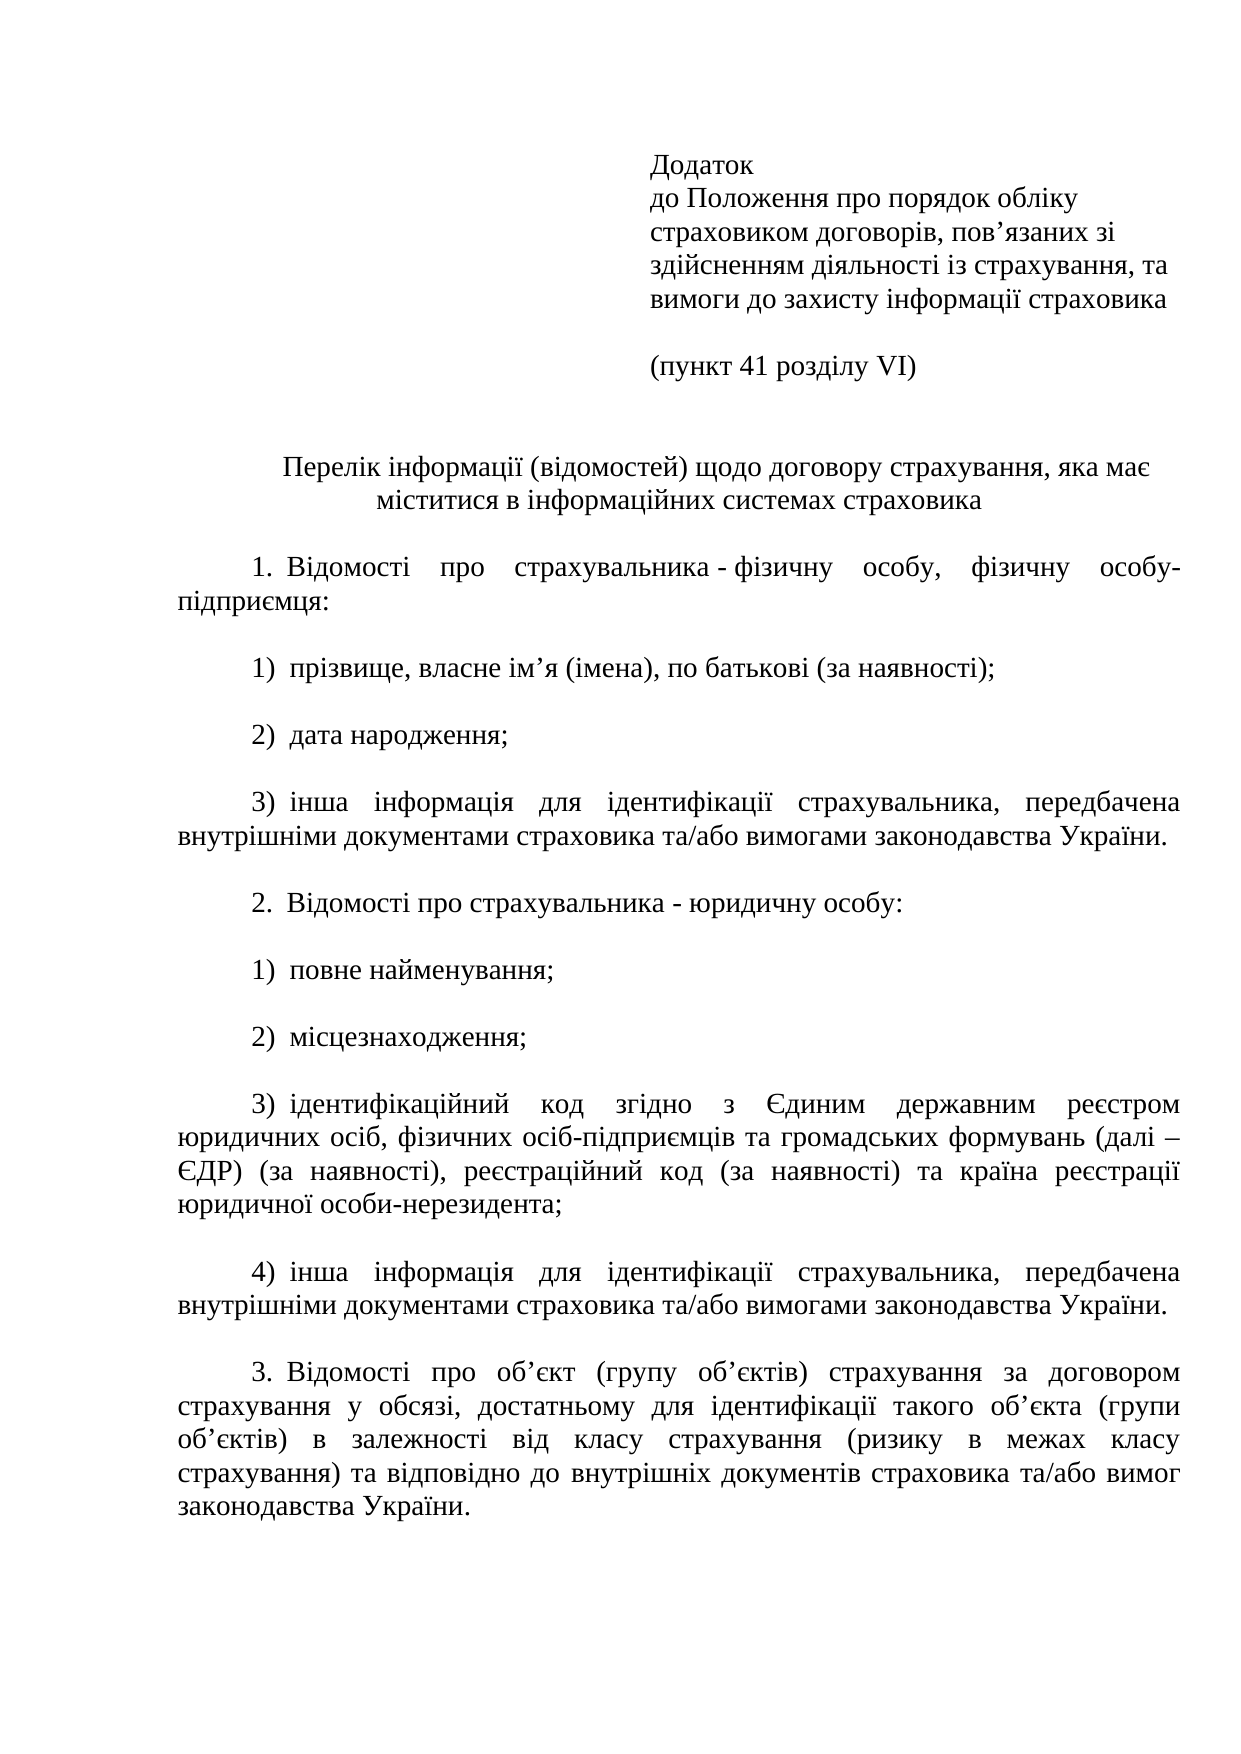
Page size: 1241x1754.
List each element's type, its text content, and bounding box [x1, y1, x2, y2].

list Відомості про страхувальника - фізичну особу, фізичну особу-підприємця: [177, 549, 1181, 616]
text Додаток [650, 147, 1181, 180]
text Перелік інформації (відомостей) щодо договору страхування, яка має міститися в інформаційних системах страховика [177, 449, 1181, 516]
list інша інформація для ідентифікації страхувальника, передбачена внутрішніми документами страховика та/або вимогами законодавства України. [177, 784, 1181, 851]
text (пункт 41 розділу VI) [650, 348, 1181, 382]
list Відомості про страхувальника - юридичну особу: [177, 885, 1181, 918]
list прізвище, власне ім’я (імена), по батькові (за наявності); [177, 650, 1181, 683]
list повне найменування; [177, 952, 1181, 985]
list дата народження; [177, 717, 1181, 751]
list інша інформація для ідентифікації страхувальника, передбачена внутрішніми документами страховика та/або вимогами законодавства України. [177, 1254, 1181, 1321]
list місцезнаходження; [177, 1019, 1181, 1052]
list Відомості про об’єкт (групу об’єктів) страхування за договором страхування у обсязі, достатньому для ідентифікації такого об’єкта (групи об’єктів) в залежності від класу страхування (ризику в межах класу страхування) та відповідно до внутрішніх документів страховика та/або вимог законодавства України. [177, 1354, 1181, 1522]
text до Положення про порядок обліку страховиком договорів, пов’язаних зі здійсненням діяльності із страхування, та вимоги до захисту інформації страховика [650, 180, 1181, 314]
list ідентифікаційний код згідно з Єдиним державним реєстром юридичних осіб, фізичних осіб-підприємців та громадських формувань (далі – ЄДР) (за наявності), реєстраційний код (за наявності) та країна реєстрації юридичної особи-нерезидента; [177, 1086, 1181, 1220]
